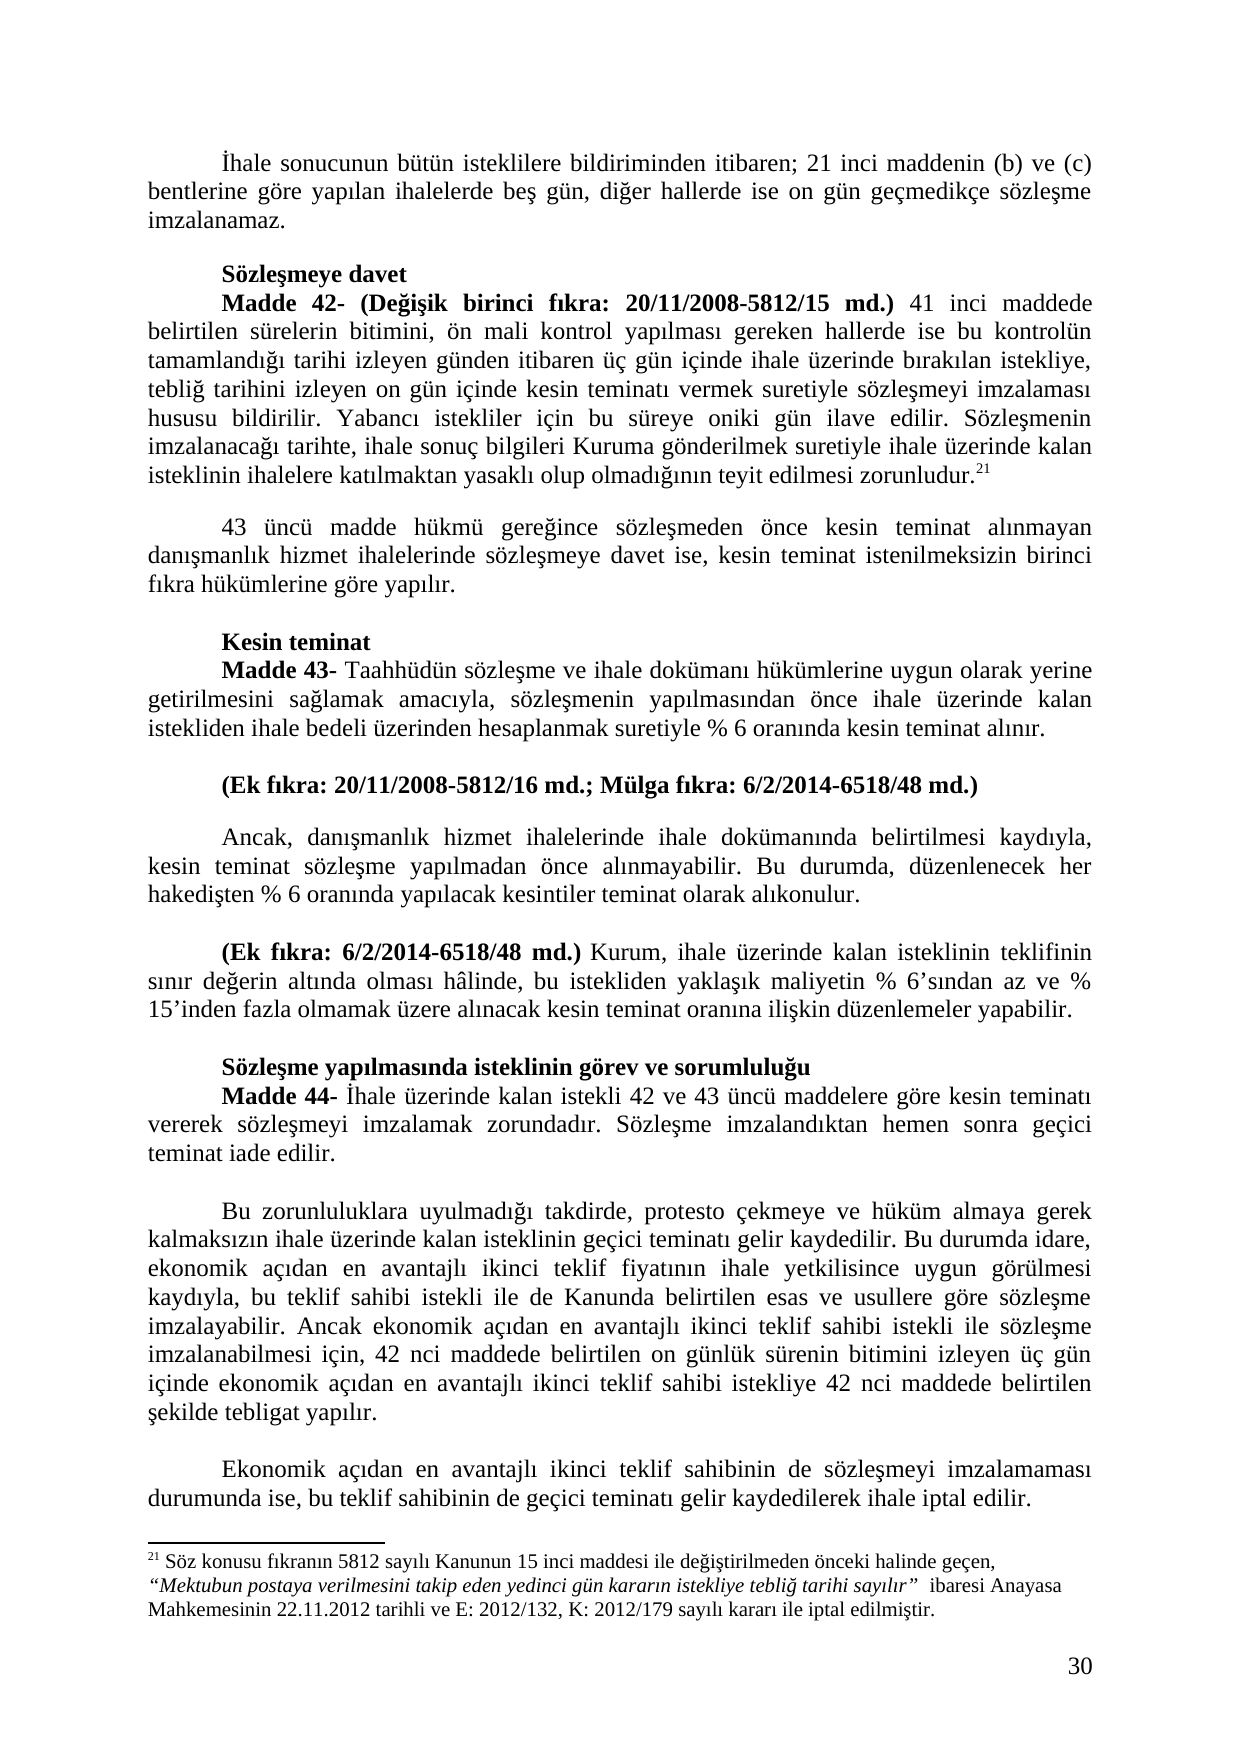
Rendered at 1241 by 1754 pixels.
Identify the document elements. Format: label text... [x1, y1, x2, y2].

text (Ek fıkra: 20/11/2008-5812/16 md.; Mülga fıkra: 6/2/2014-6518/48 md.) [148, 770, 1093, 799]
subtitle Sözleşmeye davet [148, 259, 1093, 288]
text 43 üncü madde hükmü gereğince sözleşmeden önce kesin teminat alınmayan danışmanlık hizmet ihalelerinde sözleşmeye davet ise, kesin teminat istenilmeksizin birinci fıkra hükümlerine göre yapılır. [148, 512, 1093, 598]
subtitle Sözleşme yapılmasında isteklinin görev ve sorumluluğu [148, 1052, 1093, 1081]
text (Ek fıkra: 6/2/2014-6518/48 md.) Kurum, ihale üzerinde kalan isteklinin teklifinin sınır değerin altında olması hâlinde, bu istekliden yaklaşık maliyetin % 6’sından az ve % 15’inden fazla olmamak üzere alınacak kesin teminat oranına ilişkin düzenlemeler yapabilir. [148, 937, 1093, 1023]
subtitle Kesin teminat [148, 627, 1093, 655]
text Madde 42- (Değişik birinci fıkra: 20/11/2008-5812/15 md.) 41 inci maddede belirtilen sürelerin bitimini, ön mali kontrol yapılması gereken hallerde ise bu kontrolün tamamlandığı tarihi izleyen günden itibaren üç gün içinde ihale üzerinde bırakılan istekliye, tebliğ tarihini izleyen on gün içinde kesin teminatı vermek suretiyle sözleşmeyi imzalaması hususu bildirilir. Yabancı istekliler için bu süreye oniki gün ilave edilir. Sözleşmenin imzalanacağı tarihte, ihale sonuç bilgileri Kuruma gönderilmek suretiyle ihale üzerinde kalan isteklinin ihalelere katılmaktan yasaklı olup olmadığının teyit edilmesi zorunludur. [148, 288, 1093, 489]
text Ancak, danışmanlık hizmet ihalelerinde ihale dokümanında belirtilmesi kaydıyla, kesin teminat sözleşme yapılmadan önce alınmayabilir. Bu durumda, düzenlenecek her hakedişten % 6 oranında yapılacak kesintiler teminat olarak alıkonulur. [148, 822, 1093, 908]
text İhale sonucunun bütün isteklilere bildiriminden itibaren; 21 inci maddenin (b) ve (c) bentlerine göre yapılan ihalelerde beş gün, diğer hallerde ise on gün geçmedikçe sözleşme imzalanamaz. [148, 148, 1093, 234]
text Madde 43- Taahhüdün sözleşme ve ihale dokümanı hükümlerine uygun olarak yerine getirilmesini sağlamak amacıyla, sözleşmenin yapılmasından önce ihale üzerinde kalan istekliden ihale bedeli üzerinden hesaplanmak suretiyle % 6 oranında kesin teminat alınır. [148, 655, 1093, 742]
text Bu zorunluluklara uyulmadığı takdirde, protesto çekmeye ve hüküm almaya gerek kalmaksızın ihale üzerinde kalan isteklinin geçici teminatı gelir kaydedilir. Bu durumda idare, ekonomik açıdan en avantajlı ikinci teklif fiyatının ihale yetkilisince uygun görülmesi kaydıyla, bu teklif sahibi istekli ile de Kanunda belirtilen esas ve usullere göre sözleşme imzalayabilir. Ancak ekonomik açıdan en avantajlı ikinci teklif sahibi istekli ile sözleşme imzalanabilmesi için, 42 nci maddede belirtilen on günlük sürenin bitimini izleyen üç gün içinde ekonomik açıdan en avantajlı ikinci teklif sahibi istekliye 42 nci maddede belirtilen şekilde tebligat yapılır. [148, 1196, 1093, 1426]
text Madde 44- İhale üzerinde kalan istekli 42 ve 43 üncü maddelere göre kesin teminatı vererek sözleşmeyi imzalamak zorundadır. Sözleşme imzalandıktan hemen sonra geçici teminat iade edilir. [148, 1081, 1093, 1167]
text Ekonomik açıdan en avantajlı ikinci teklif sahibinin de sözleşmeyi imzalamaması durumunda ise, bu teklif sahibinin de geçici teminatı gelir kaydedilerek ihale iptal edilir. [148, 1454, 1093, 1512]
